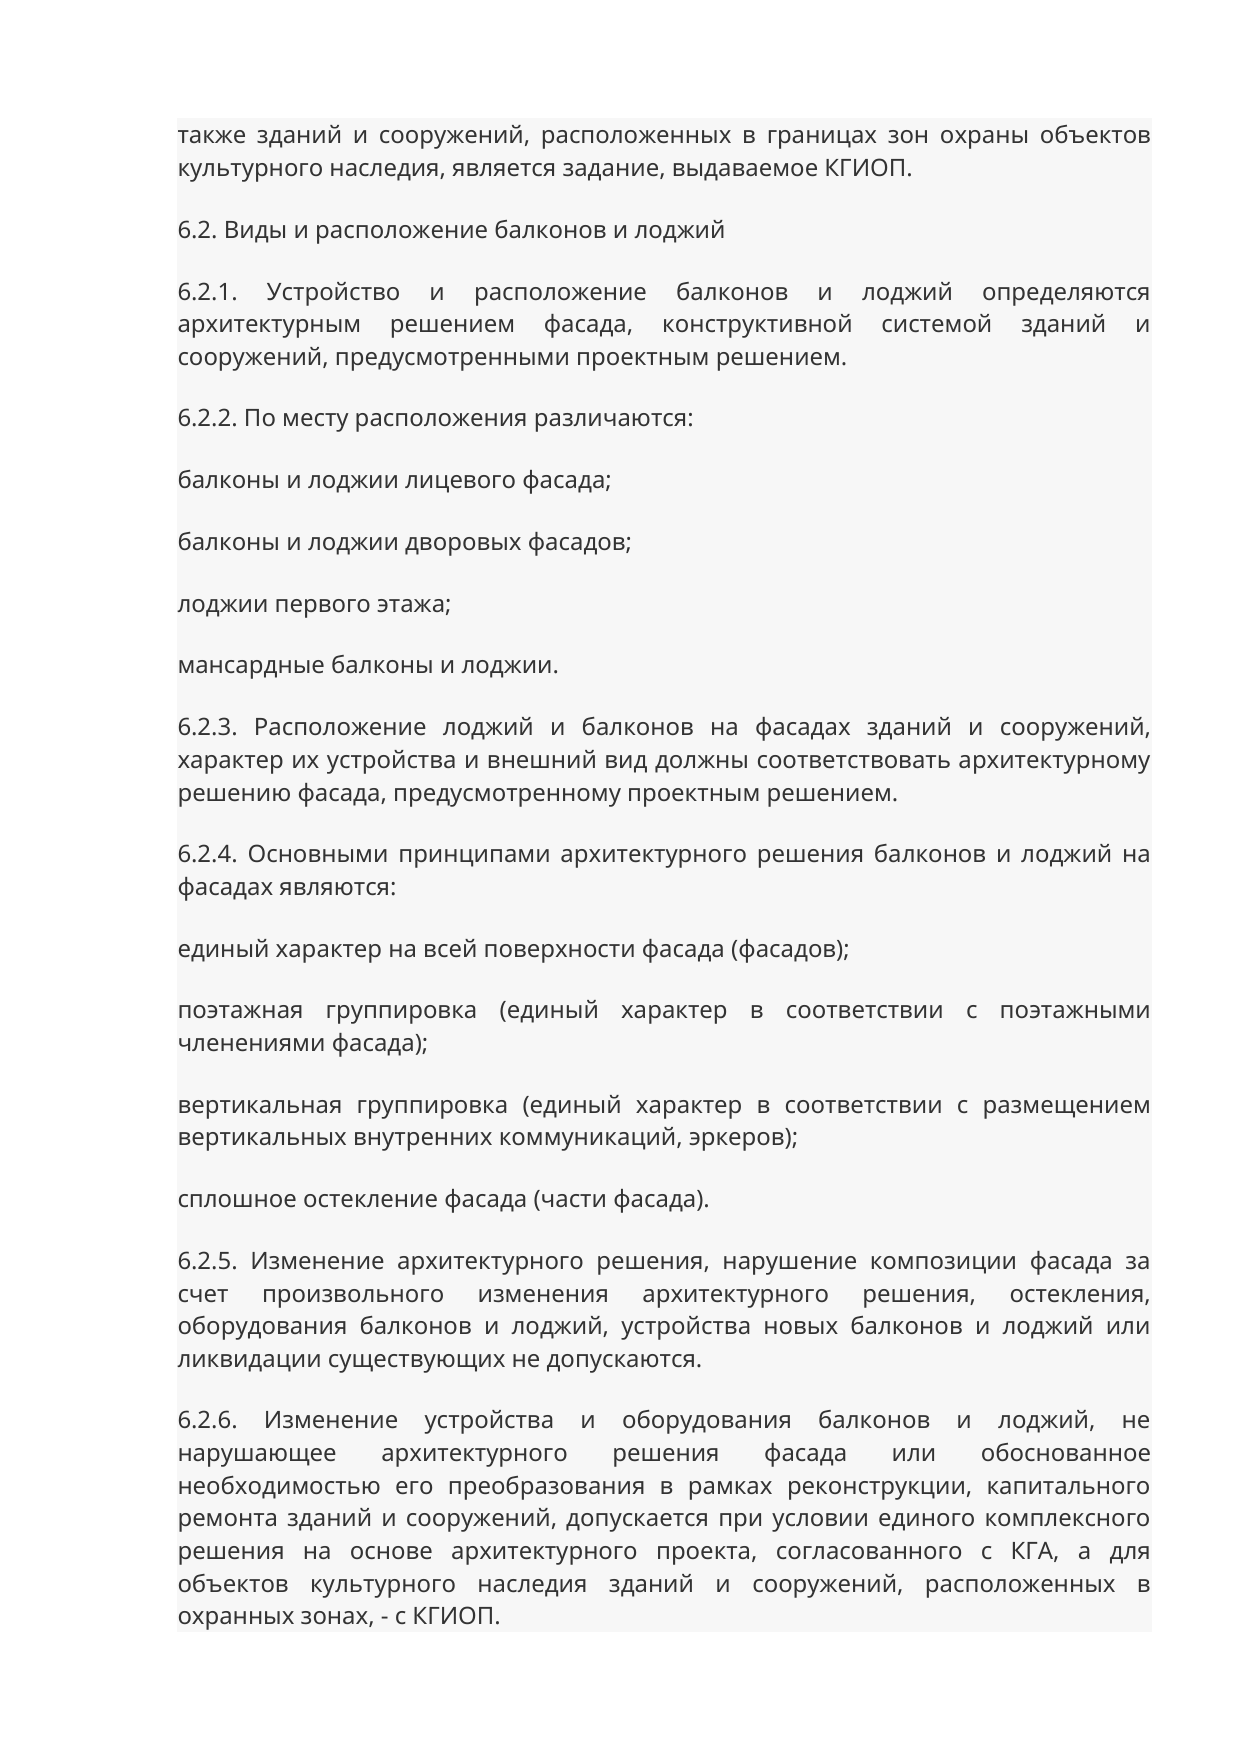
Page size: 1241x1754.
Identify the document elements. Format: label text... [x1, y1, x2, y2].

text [177, 118, 1152, 183]
text единый характер на всей поверхности фасада (фасадов); [177, 931, 1152, 964]
text балконы и лоджии дворовых фасадов; [177, 525, 1152, 557]
text 6.2.6. Изменение устройства и оборудования балконов и лоджий, не нарушающее архитектурного решения фасада или обоснованное необходимостью его преобразования в рамках реконструкции, капитального ремонта зданий и сооружений, допускается при условии единого комплексного решения на основе архитектурного проекта, согласованного с КГА, а для объектов культурного наследия зданий и сооружений, расположенных в охранных зонах, - с КГИОП. [177, 1403, 1152, 1632]
text сплошное остекление фасада (части фасада). [177, 1182, 1152, 1214]
text лоджии первого этажа; [177, 587, 1152, 619]
text 6.2.4. Основными принципами архитектурного решения балконов и лоджий на фасадах являются: [177, 837, 1152, 902]
text мансардные балконы и лоджии. [177, 648, 1152, 681]
text поэтажная группировка (единый характер в соответствии с поэтажными членениями фасада); [177, 993, 1152, 1058]
text 6.2.2. По месту расположения различаются: [177, 401, 1152, 434]
text 6.2.5. Изменение архитектурного решения, нарушение композиции фасада за счет произвольного изменения архитектурного решения, остекления, оборудования балконов и лоджий, устройства новых балконов и лоджий или ликвидации существующих не допускаются. [177, 1244, 1152, 1374]
text вертикальная группировка (единый характер в соответствии с размещением вертикальных внутренних коммуникаций, эркеров); [177, 1088, 1152, 1153]
text 6.2.3. Расположение лоджий и балконов на фасадах зданий и сооружений, характер их устройства и внешний вид должны соответствовать архитектурному решению фасада, предусмотренному проектным решением. [177, 710, 1152, 808]
text 6.2.1. Устройство и расположение балконов и лоджий определяются архитектурным решением фасада, конструктивной системой зданий и сооружений, предусмотренными проектным решением. [177, 274, 1152, 372]
text 6.2. Виды и расположение балконов и лоджий [177, 212, 1152, 245]
text балконы и лоджии лицевого фасада; [177, 463, 1152, 496]
